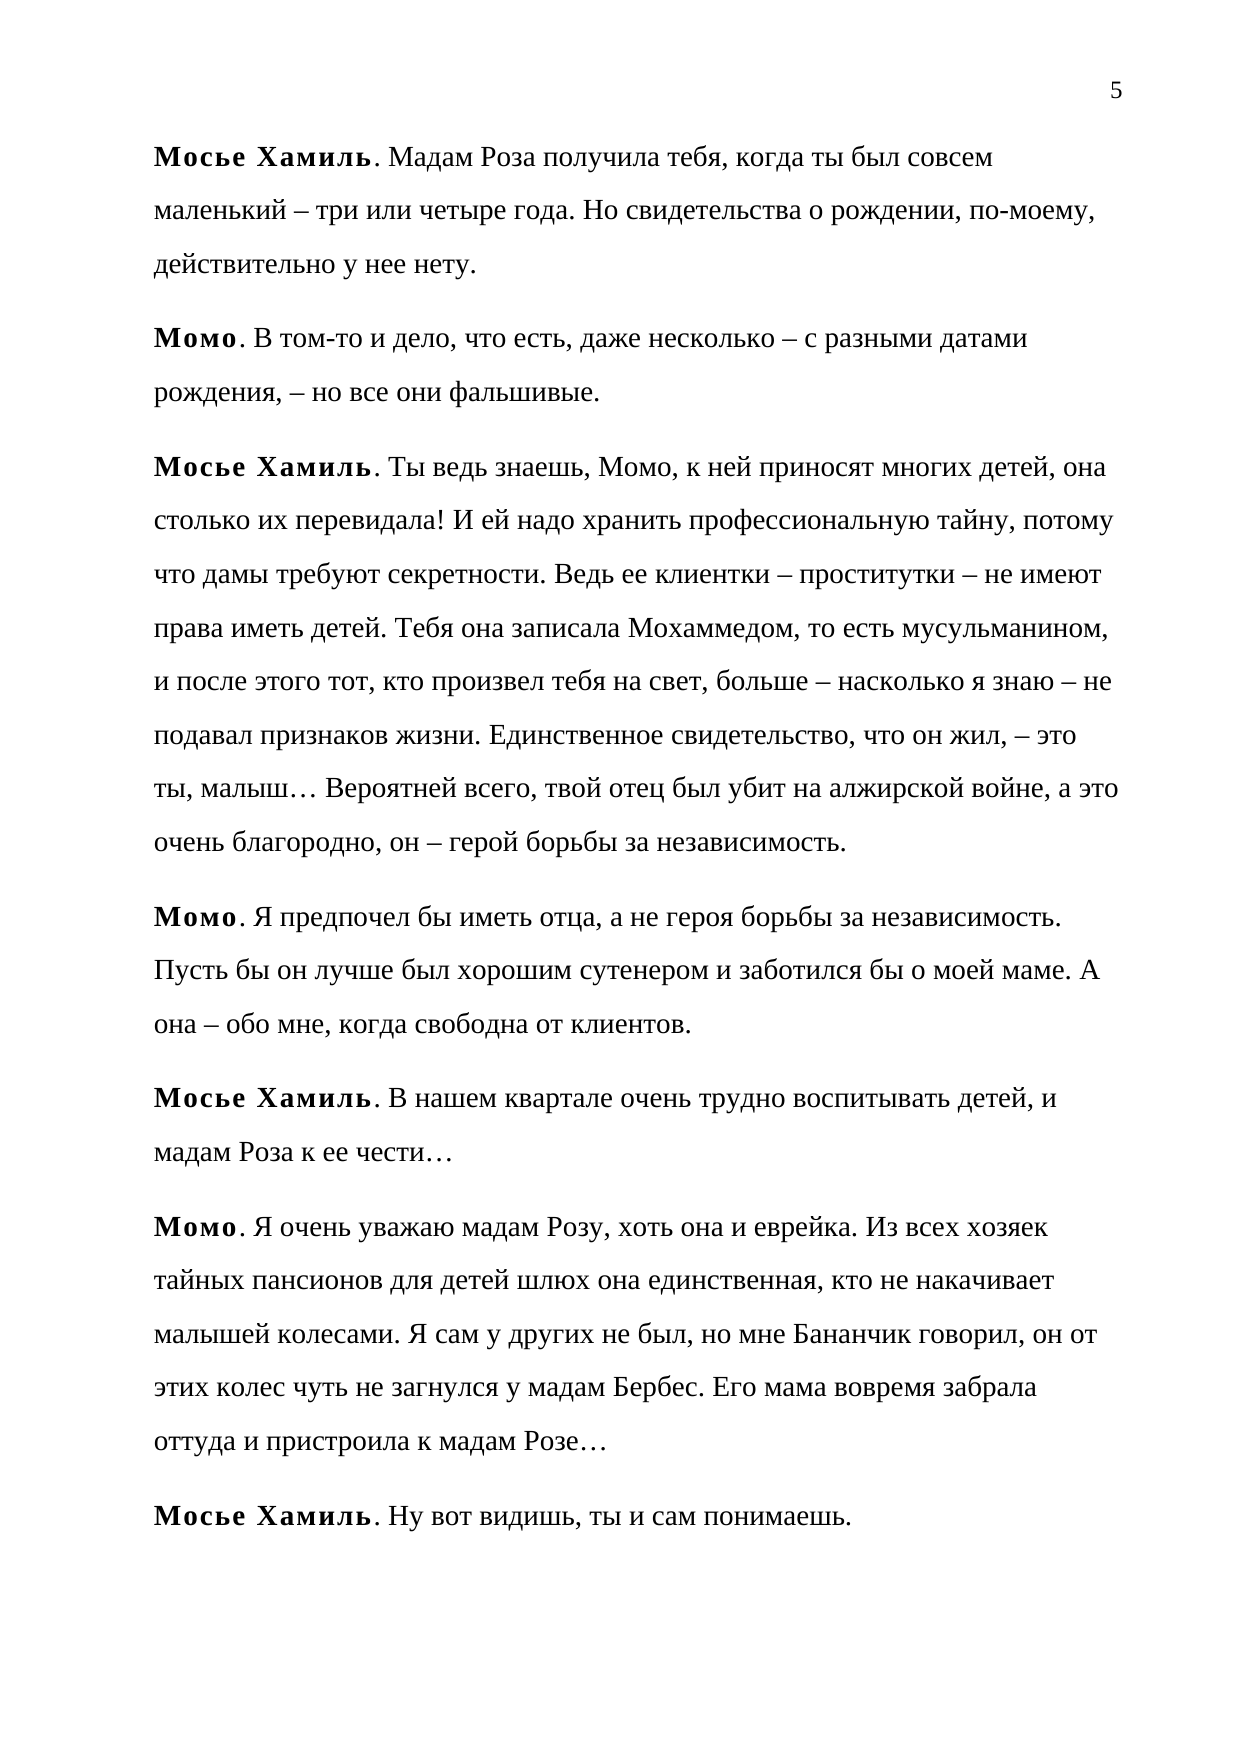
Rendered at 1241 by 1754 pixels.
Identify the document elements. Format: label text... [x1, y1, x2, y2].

text Мосье Хамиль. В нашем квартале очень трудно воспитывать детей, и мадам Роза к ее чести… [153, 1081, 1122, 1168]
text Момо. Я очень уважаю мадам Розу, хоть она и еврейка. Из всех хозяек тайных пансионов для детей шлюх она единственная, кто не накачивает малышей колесами. Я сам у других не был, но мне Бананчик говорил, он от этих колес чуть не загнулся у мадам Бербес. Его мама вовремя забрала оттуда и пристроила к мадам Розе… [153, 1209, 1122, 1457]
text Момо. Я предпочел бы иметь отца, а не героя борьбы за независимость. Пусть бы он лучше был хорошим сутенером и заботился бы о моей маме. А она – обо мне, когда свободна от клиентов. [153, 899, 1122, 1039]
text Момо. В том-то и дело, что есть, даже несколько – с разными датами рождения, – но все они фальшивые. [153, 321, 1122, 408]
text Мосье Хамиль. Ты ведь знаешь, Момо, к ней приносят многих детей, она столько их перевидала! И ей надо хранить профессиональную тайну, потому что дамы требуют секретности. Ведь ее клиентки – проститутки – не имеют права иметь детей. Тебя она записала Мохаммедом, то есть мусульманином, и после этого тот, кто произвел тебя на свет, больше – насколько я знаю – не подавал признаков жизни. Единственное свидетельство, что он жил, – это ты, малыш… Вероятней всего, твой отец был убит на алжирской войне, а это очень благородно, он – герой борьбы за независимость. [153, 449, 1122, 858]
text Мосье Хамиль. Мадам Роза получила тебя, когда ты был совсем маленький – три или четыре года. Но свидетельства о рождении, по-моему, действительно у нее нету. [153, 139, 1122, 280]
text Мосье Хамиль. Ну вот видишь, ты и сам понимаешь. [153, 1498, 1122, 1531]
